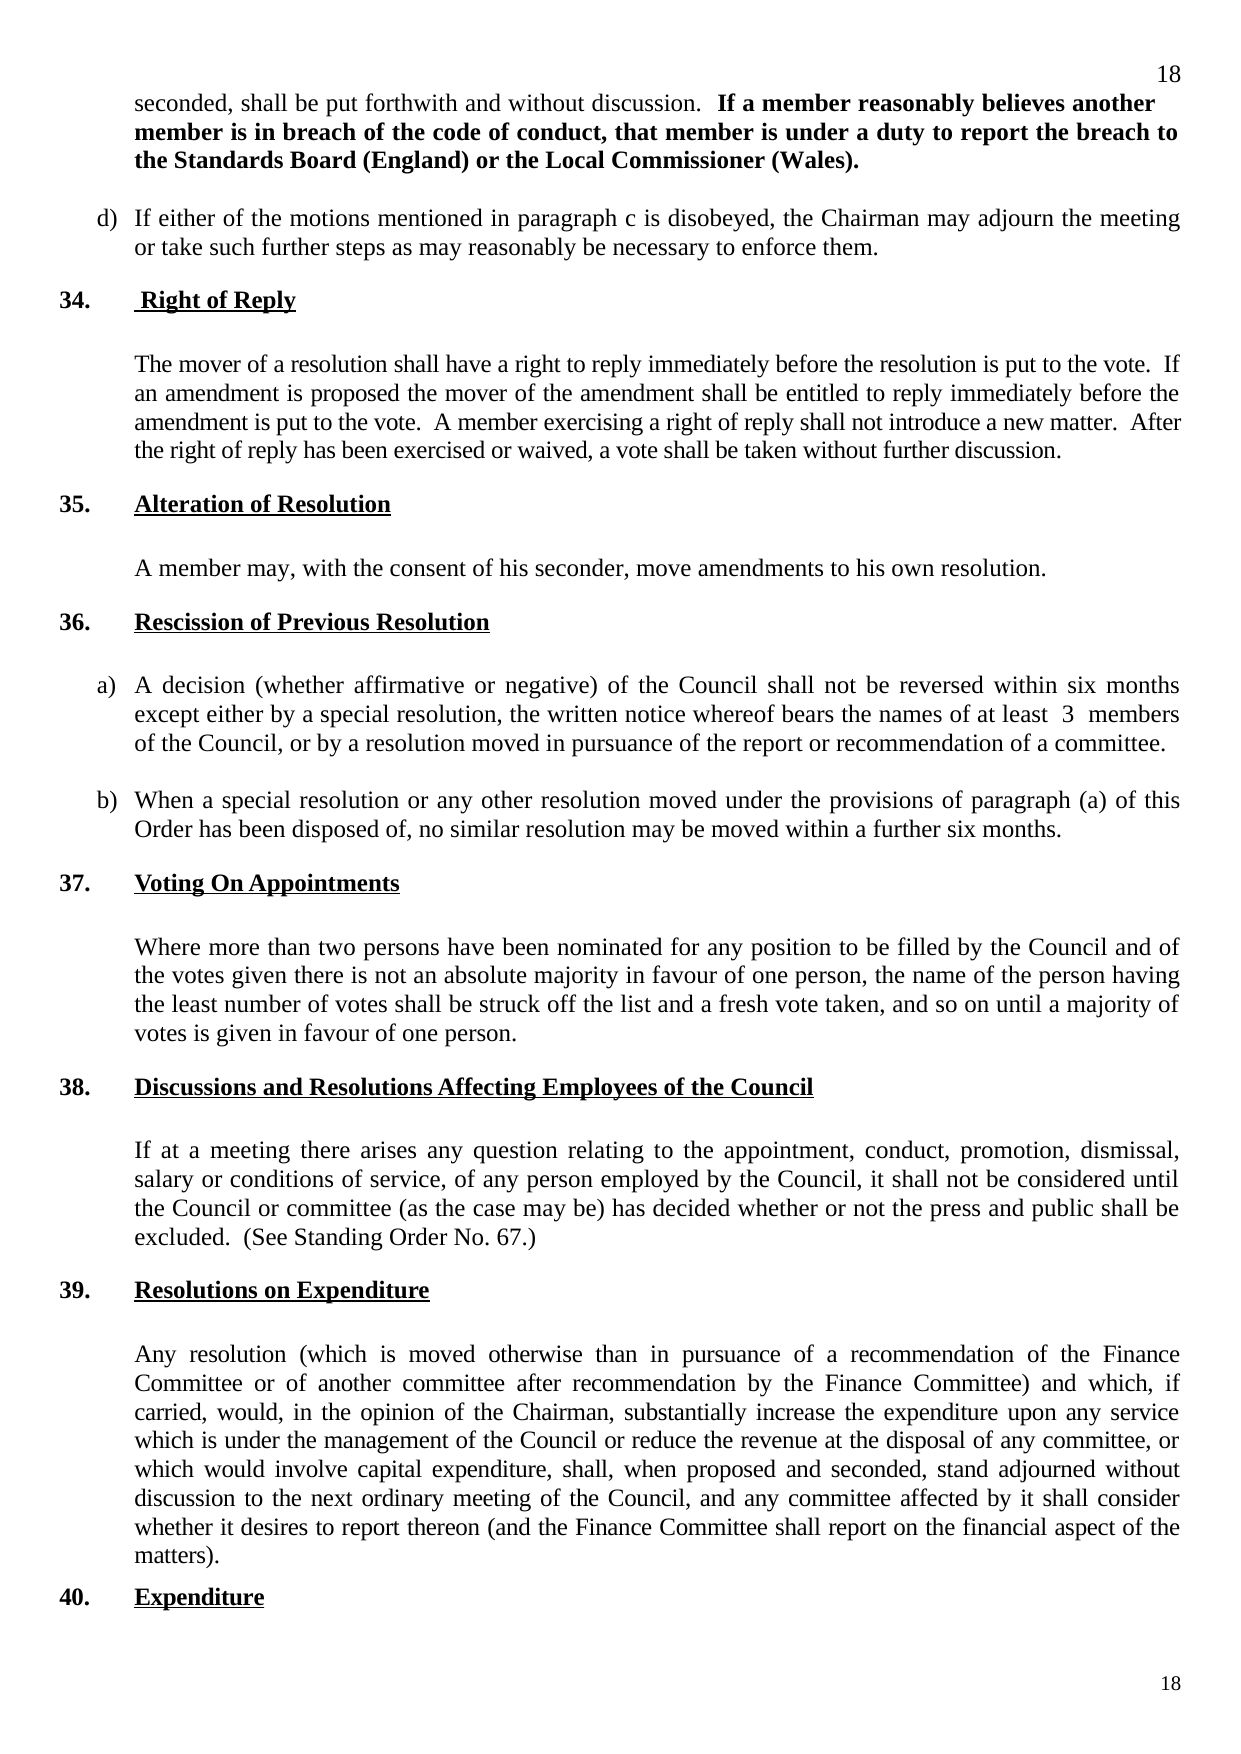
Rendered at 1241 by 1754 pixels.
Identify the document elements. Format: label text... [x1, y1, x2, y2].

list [97, 88, 1181, 174]
subtitle 38. Discussions and Resolutions Affecting Employees of the Council [59, 1072, 1181, 1100]
list A decision (whether affirmative or negative) of the Council shall not be reversed within six months except either by a special resolution, the written notice whereof bears the names of at least 3 members of the Council, or by a resolution moved in pursuance of the report or recommendation of a committee. [97, 670, 1181, 757]
text The mover of a resolution shall have a right to reply immediately before the resolution is put to the vote. If an amendment is proposed the mover of the amendment shall be entitled to reply immediately before the amendment is put to the vote. A member exercising a right of reply shall not introduce a new matter. After the right of reply has been exercised or waived, a vote shall be taken without further discussion. [22, 349, 1181, 464]
list If either of the motions mentioned in paragraph c is disobeyed, the Chairman may adjourn the meeting or take such further steps as may reasonably be necessary to enforce them. [97, 203, 1181, 260]
subtitle 39. Resolutions on Expenditure [59, 1275, 1181, 1304]
text A member may, with the consent of his seconder, move amendments to his own resolution. [134, 553, 1181, 582]
subtitle 35. Alteration of Resolution [59, 489, 1181, 518]
text If at a meeting there arises any question relating to the appointment, conduct, promotion, dismissal, salary or conditions of service, of any person employed by the Council, it shall not be considered until the Council or committee (as the case may be) has decided whether or not the press and public shall be excluded. (See Standing Order No. 67.) [134, 1135, 1181, 1250]
subtitle 37. Voting On Appointments [59, 868, 1181, 897]
text 40. Expenditure [22, 1582, 1181, 1610]
text Any resolution (which is moved otherwise than in pursuance of a recommendation of the Finance Committee or of another committee after recommendation by the Finance Committee) and which, if carried, would, in the opinion of the Chairman, substantially increase the expenditure upon any service which is under the management of the Council or reduce the revenue at the disposal of any committee, or which would involve capital expenditure, shall, when proposed and seconded, stand adjourned without discussion to the next ordinary meeting of the Council, and any committee affected by it shall consider whether it desires to report thereon (and the Finance Committee shall report on the financial aspect of the matters). [22, 1339, 1181, 1569]
subtitle 34. Right of Reply [59, 285, 1181, 314]
list When a special resolution or any other resolution moved under the provisions of paragraph (a) of this Order has been disposed of, no similar resolution may be moved within a further six months. [97, 785, 1181, 843]
text Where more than two persons have been nominated for any position to be filled by the Council and of the votes given there is not an absolute majority in favour of one person, the name of the person having the least number of votes shall be struck off the list and a fresh vote taken, and so on until a majority of votes is given in favour of one person. [134, 932, 1181, 1047]
subtitle 36. Rescission of Previous Resolution [59, 607, 1181, 635]
